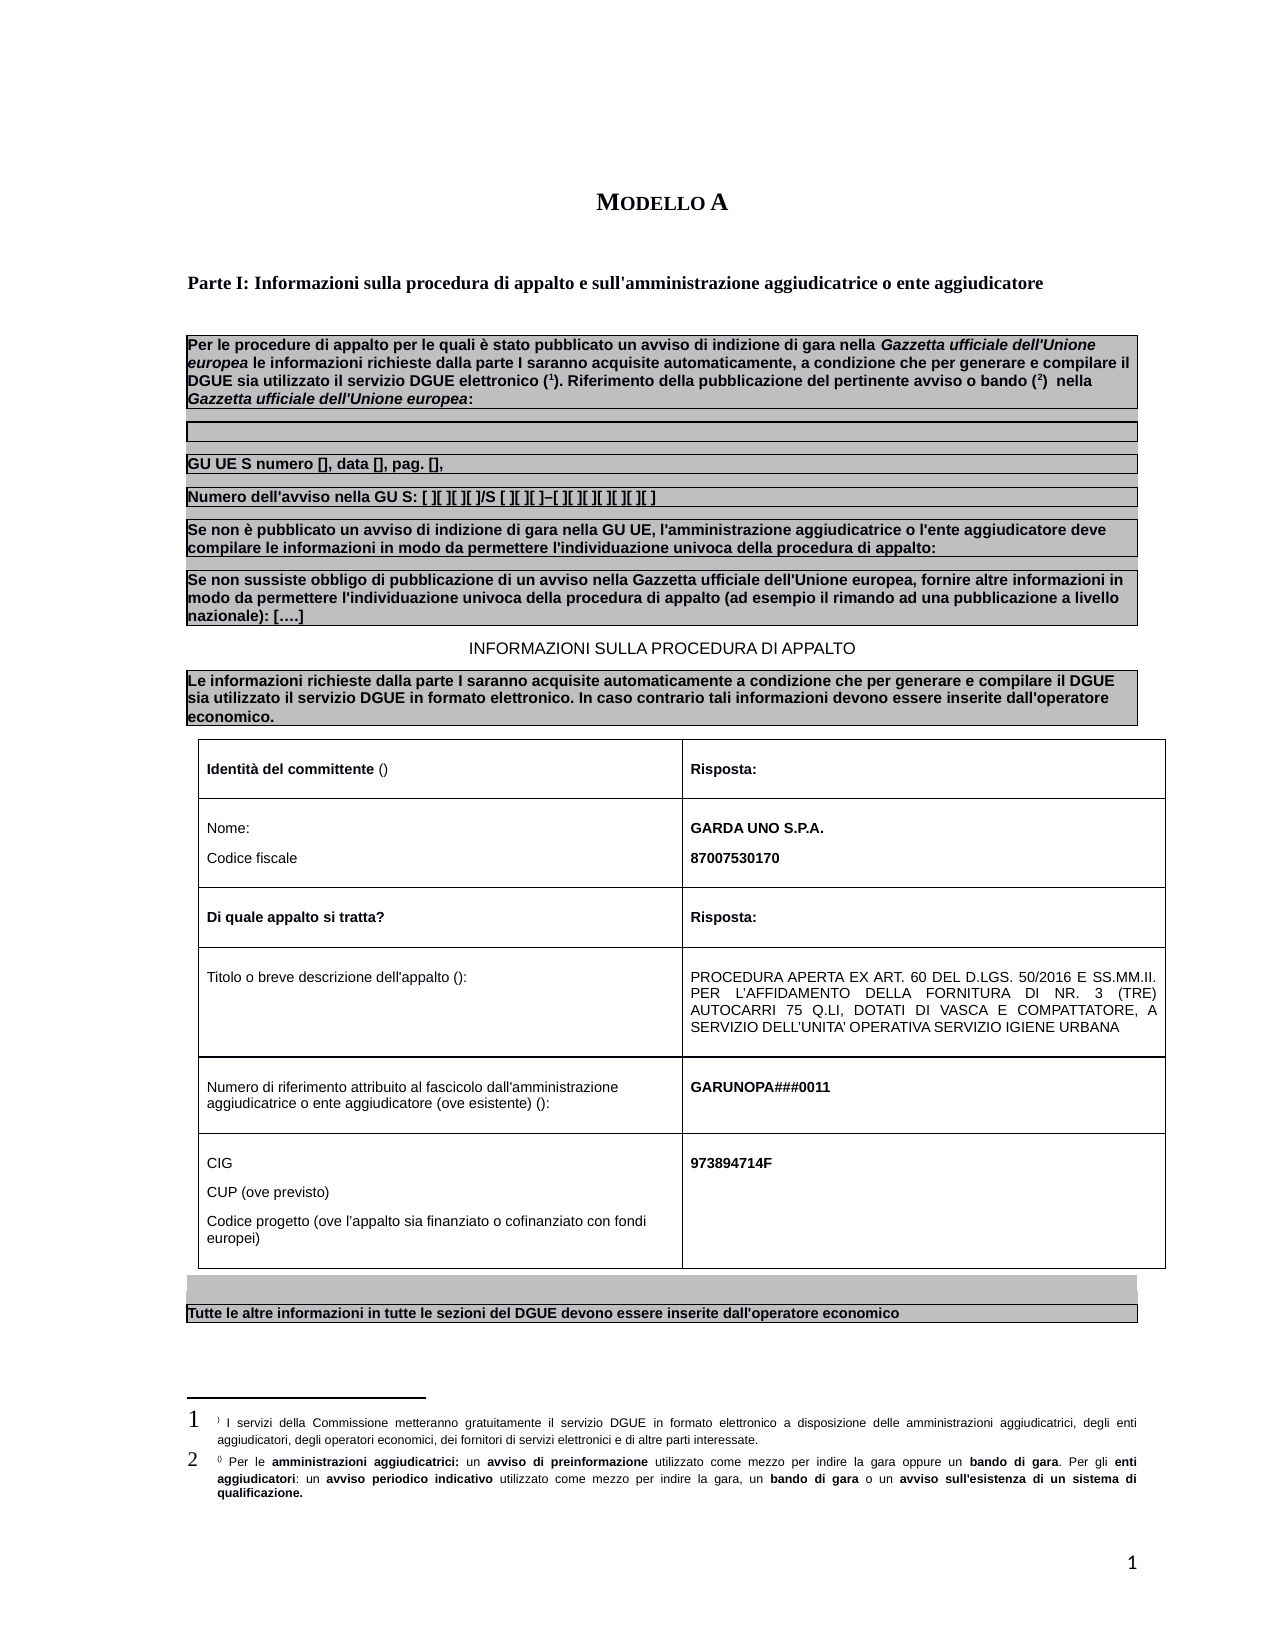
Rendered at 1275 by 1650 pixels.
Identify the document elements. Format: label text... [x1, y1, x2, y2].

table_header Risposta: [683, 740, 1165, 798]
table_cell CIG CUP (ove previsto) Codice progetto (ove l’appalto sia finanziato o cofinanziato con fondi europei) [199, 1134, 682, 1267]
table_cell GARDA UNO S.P.A. 87007530170 [683, 799, 1165, 887]
text Le informazioni richieste dalla parte I saranno acquisite automaticamente a condizione che per generare e compilare il DGUE sia utilizzato il servizio DGUE in formato elettronico. In caso contrario tali informazioni devono essere inserite dall'operatore economico. [188, 671, 1137, 725]
title Informazioni sulla procedura di appalto [187, 638, 1137, 658]
text Tutte le altre informazioni in tutte le sezioni del DGUE devono essere inserite dall'operatore economico [188, 1305, 1137, 1322]
table_cell Risposta: [683, 888, 1165, 947]
text Numero dell'avviso nella GU S: [ ][ ][ ][ ]/S [ ][ ][ ]–[ ][ ][ ][ ][ ][ ][ ] [188, 488, 1137, 506]
table_cell PROCEDURA APERTA EX ART. 60 DEL D.LGS. 50/2016 E SS.MM.II. PER L’AFFIDAMENTO DELLA FORNITURA DI NR. 3 (TRE) AUTOCARRI 75 Q.LI, DOTATI DI VASCA E COMPATTATORE, A SERVIZIO DELL’UNITA’ OPERATIVA SERVIZIO IGIENE URBANA [683, 948, 1165, 1056]
table_cell Nome: Codice fiscale [199, 799, 682, 887]
title Parte I: Informazioni sulla procedura di appalto e sull'amministrazione aggiudicatrice o ente aggiudicatore [187, 272, 1137, 293]
subtitle Modello A [187, 187, 1137, 216]
text Se non sussiste obbligo di pubblicazione di un avviso nella Gazzetta ufficiale dell'Unione europea, fornire altre informazioni in modo da permettere l'individuazione univoca della procedura di appalto (ad esempio il rimando ad una pubblicazione a livello nazionale): [….] [188, 571, 1137, 625]
table_cell GARUNOPA###0011 [683, 1058, 1165, 1133]
table_cell Titolo o breve descrizione dell'appalto (): [199, 948, 682, 1056]
text Per le procedure di appalto per le quali è stato pubblicato un avviso di indizione di gara nella Gazzetta ufficiale dell'Unione europea le informazioni richieste dalla parte I saranno acquisite automaticamente, a condizione che per generare e compilare il DGUE sia utilizzato il servizio DGUE elettronico (). Riferimento della pubblicazione del pertinente avviso o bando () nella Gazzetta ufficiale dell'Unione europea: [188, 336, 1137, 408]
table_header Identità del committente () [199, 740, 682, 798]
table_cell 973894714F [683, 1134, 1165, 1267]
table_cell Di quale appalto si tratta? [199, 888, 682, 947]
table_cell Numero di riferimento attribuito al fascicolo dall'amministrazione aggiudicatrice o ente aggiudicatore (ove esistente) (): [199, 1058, 682, 1133]
text GU UE S numero [], data [], pag. [], [188, 455, 1137, 473]
text Se non è pubblicato un avviso di indizione di gara nella GU UE, l'amministrazione aggiudicatrice o l'ente aggiudicatore deve compilare le informazioni in modo da permettere l'individuazione univoca della procedura di appalto: [188, 520, 1137, 556]
